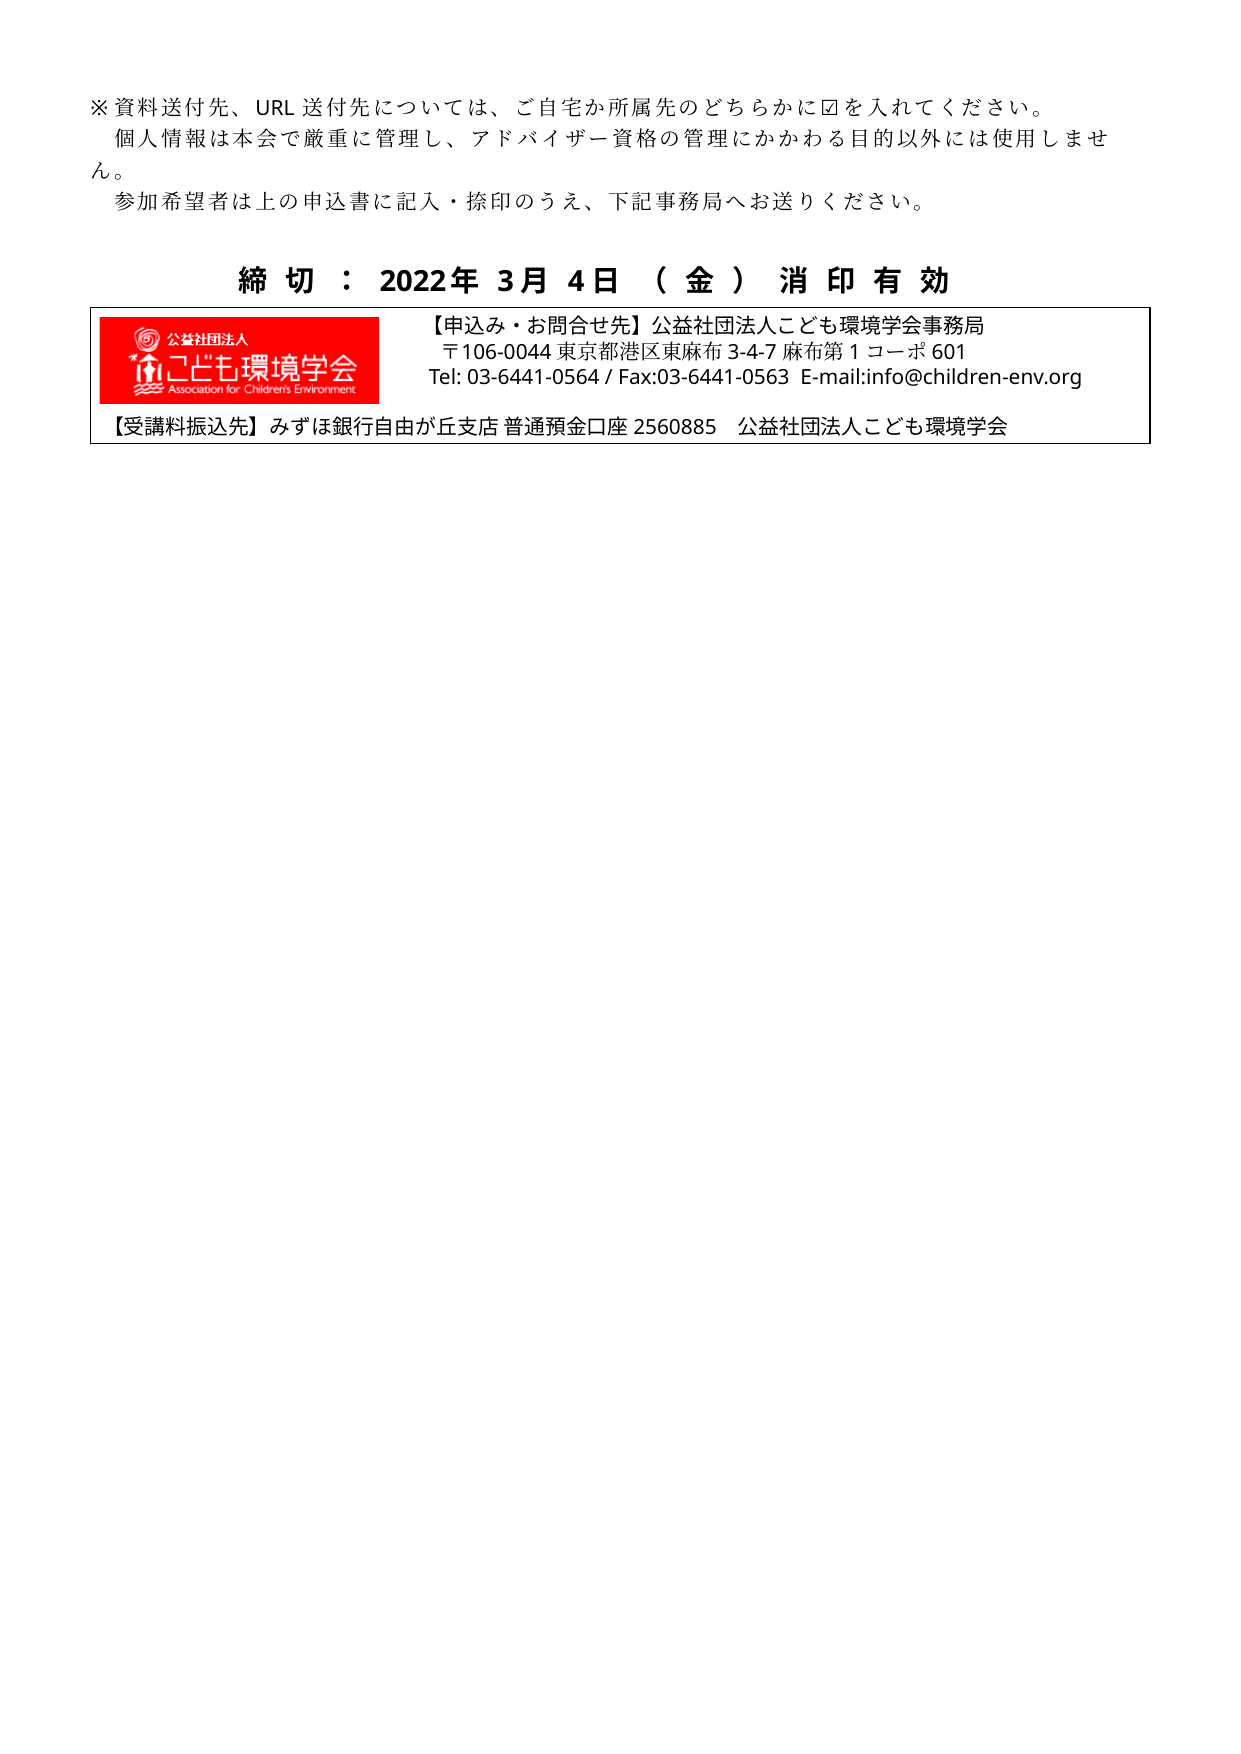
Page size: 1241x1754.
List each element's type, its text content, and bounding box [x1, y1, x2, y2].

text 個人情報は本会で厳重に管理し、アドバイザー資格の管理にかかわる目的以外には使用しません。 [90, 122, 1115, 185]
text 締切：2022年3月4日（金）消印有効 [90, 248, 1115, 307]
text 参加希望者は上の申込書に記入・捺印のうえ、下記事務局へお送りください。 [90, 185, 1115, 216]
text ※資料送付先、URL送付先については、ご自宅か所属先のどちらかに☑を入れてください。 [90, 90, 1115, 122]
picture [99, 317, 380, 404]
